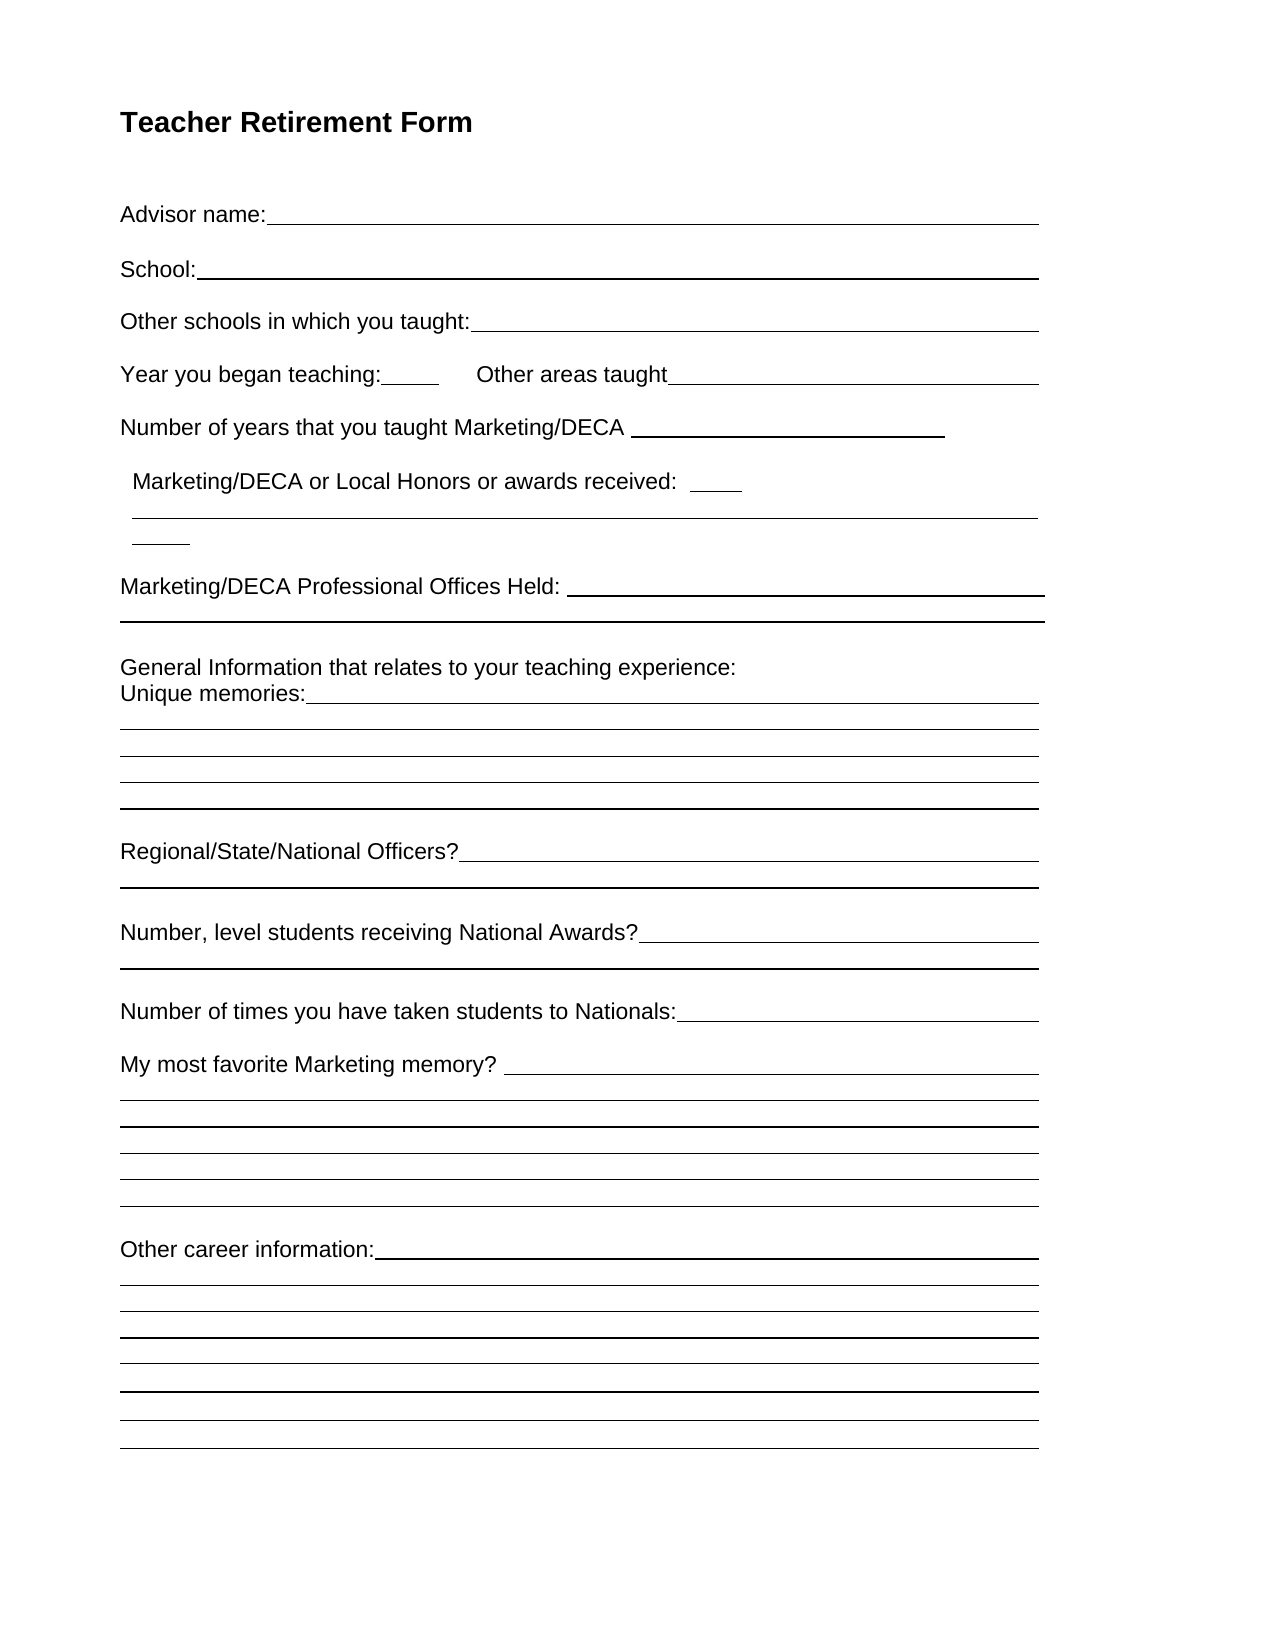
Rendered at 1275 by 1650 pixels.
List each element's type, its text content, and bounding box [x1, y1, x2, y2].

text General Information that relates to your teaching experience: [120, 654, 1170, 680]
table_header Marketing/DECA or Local Honors or awards received: [120, 468, 1050, 546]
text Unique memories: [120, 680, 1170, 706]
text Advisor name: [120, 201, 1170, 227]
text School: [120, 256, 1170, 282]
text Year you began teaching: Other areas taught [120, 361, 1170, 387]
text Marketing/DECA Professional Offices Held: [120, 573, 1170, 599]
text Number of years that you taught Marketing/DECA [120, 414, 1170, 440]
text Number of times you have taken students to Nationals: [120, 998, 1170, 1051]
text Other schools in which you taught: [120, 308, 1170, 334]
text Number, level students receiving National Awards? [120, 919, 1170, 946]
text Regional/State/National Officers? [120, 838, 1170, 864]
text Teacher Retirement Form [120, 105, 1170, 138]
text My most favorite Marketing memory? [120, 1051, 1170, 1077]
text Other career information: [120, 1236, 1170, 1262]
